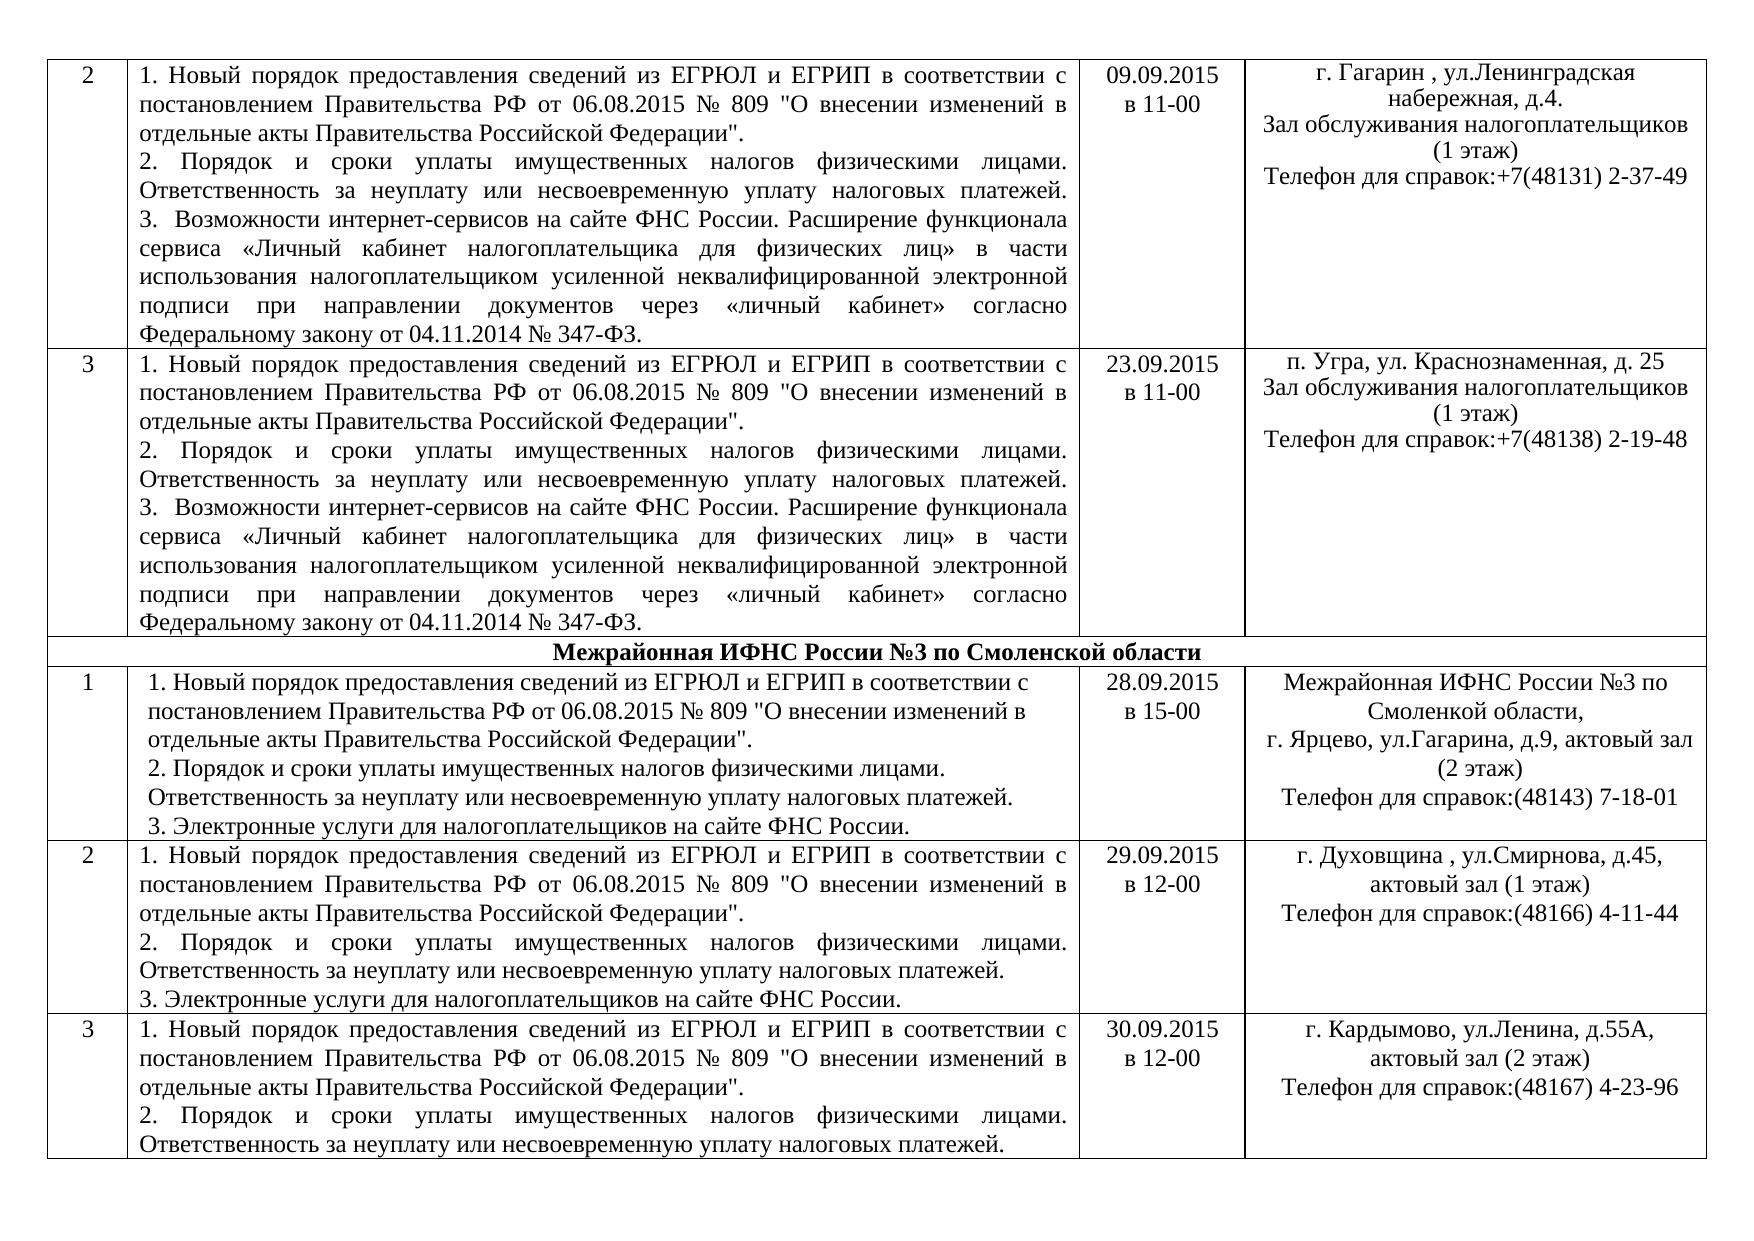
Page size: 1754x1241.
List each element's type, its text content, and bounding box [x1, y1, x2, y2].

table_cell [1246, 1014, 1706, 1158]
table_cell 3 [48, 1014, 127, 1158]
table_cell 2 [48, 841, 127, 1013]
table_cell 1 [48, 667, 127, 839]
table_cell 23.09.2015 в 11-00 [1080, 349, 1244, 636]
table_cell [128, 60, 1079, 348]
table_cell Межрайонная ИФНС России №3 по Смоленской области [48, 637, 1706, 666]
table_cell г. Гагарин , ул.Ленинградская набережная, д.4. Зал обслуживания налогоплательщиков (1 этаж) Телефон для справок:+7(48131) 2-37-49 [1246, 60, 1706, 348]
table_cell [128, 1014, 1079, 1158]
table_cell г. Духовщина , ул.Смирнова, д.45, актовый зал (1 этаж) Телефон для справок:(48166) 4-11-44 [1246, 841, 1706, 1013]
table_cell 29.09.2015 в 12-00 [1080, 841, 1244, 1013]
table_cell 09.09.2015 в 11-00 [1080, 60, 1244, 348]
table_cell 3 [48, 349, 127, 636]
table_cell 30.09.2015 в 12-00 [1080, 1014, 1244, 1158]
table_cell 28.09.2015 в 15-00 [1080, 667, 1244, 839]
table_cell Межрайонная ИФНС России №3 по Смоленкой области, г. Ярцево, ул.Гагарина, д.9, актовый зал (2 этаж) Телефон для справок:(48143) 7-18-01 [1246, 667, 1706, 839]
table_cell 2 [48, 60, 127, 348]
table_cell п. Угра, ул. Краснознаменная, д. 25 Зал обслуживания налогоплательщиков (1 этаж) Телефон для справок:+7(48138) 2-19-48 [1246, 349, 1706, 636]
